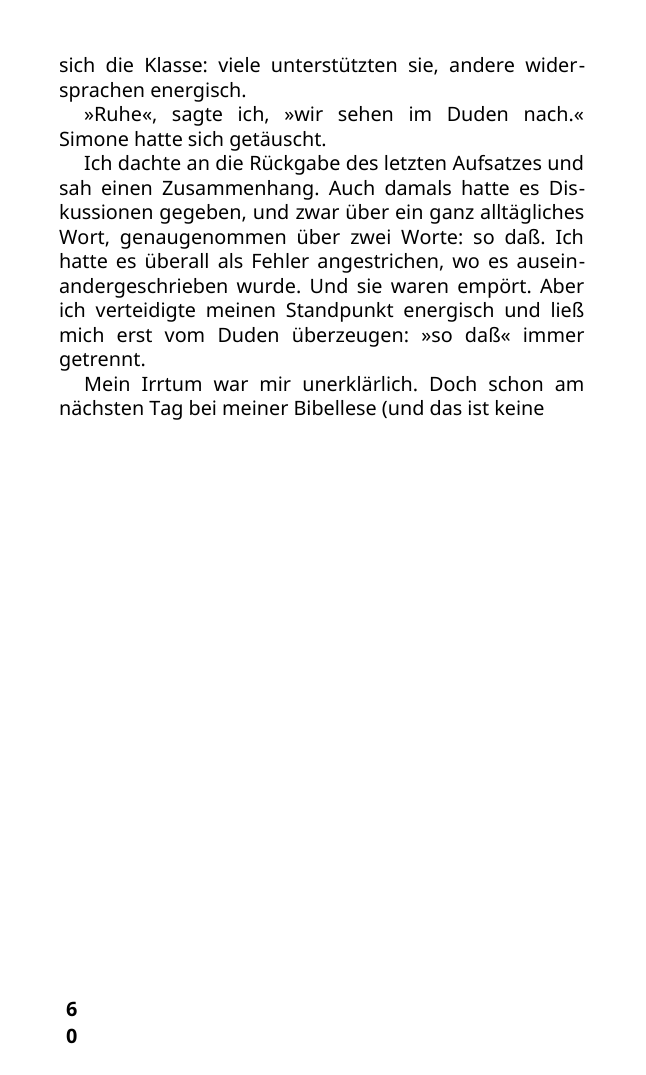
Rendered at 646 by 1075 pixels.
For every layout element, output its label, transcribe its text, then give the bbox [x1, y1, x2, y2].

text Ich dachte an die Rückgabe des letzten Aufsatzes und sah einen Zusammenhang. Auch damals hatte es Diskussionen gegeben, und zwar über ein ganz alltägliches Wort, genaugenommen über zwei Worte: so daß. Ich hatte es überall als Fehler angestrichen, wo es auseinandergeschrieben wurde. Und sie waren empört. Aber ich verteidigte meinen Standpunkt energisch und ließ mich erst vom Duden überzeugen: »so daß« immer getrennt. [59, 151, 585, 371]
text »Ruhe«, sagte ich, »wir sehen im Duden nach.« Simone hatte sich getäuscht. [59, 102, 585, 151]
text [59, 53, 585, 102]
text Mein Irrtum war mir unerklärlich. Doch schon am nächsten Tag bei meiner Bibellese (und das ist keine [59, 371, 585, 420]
